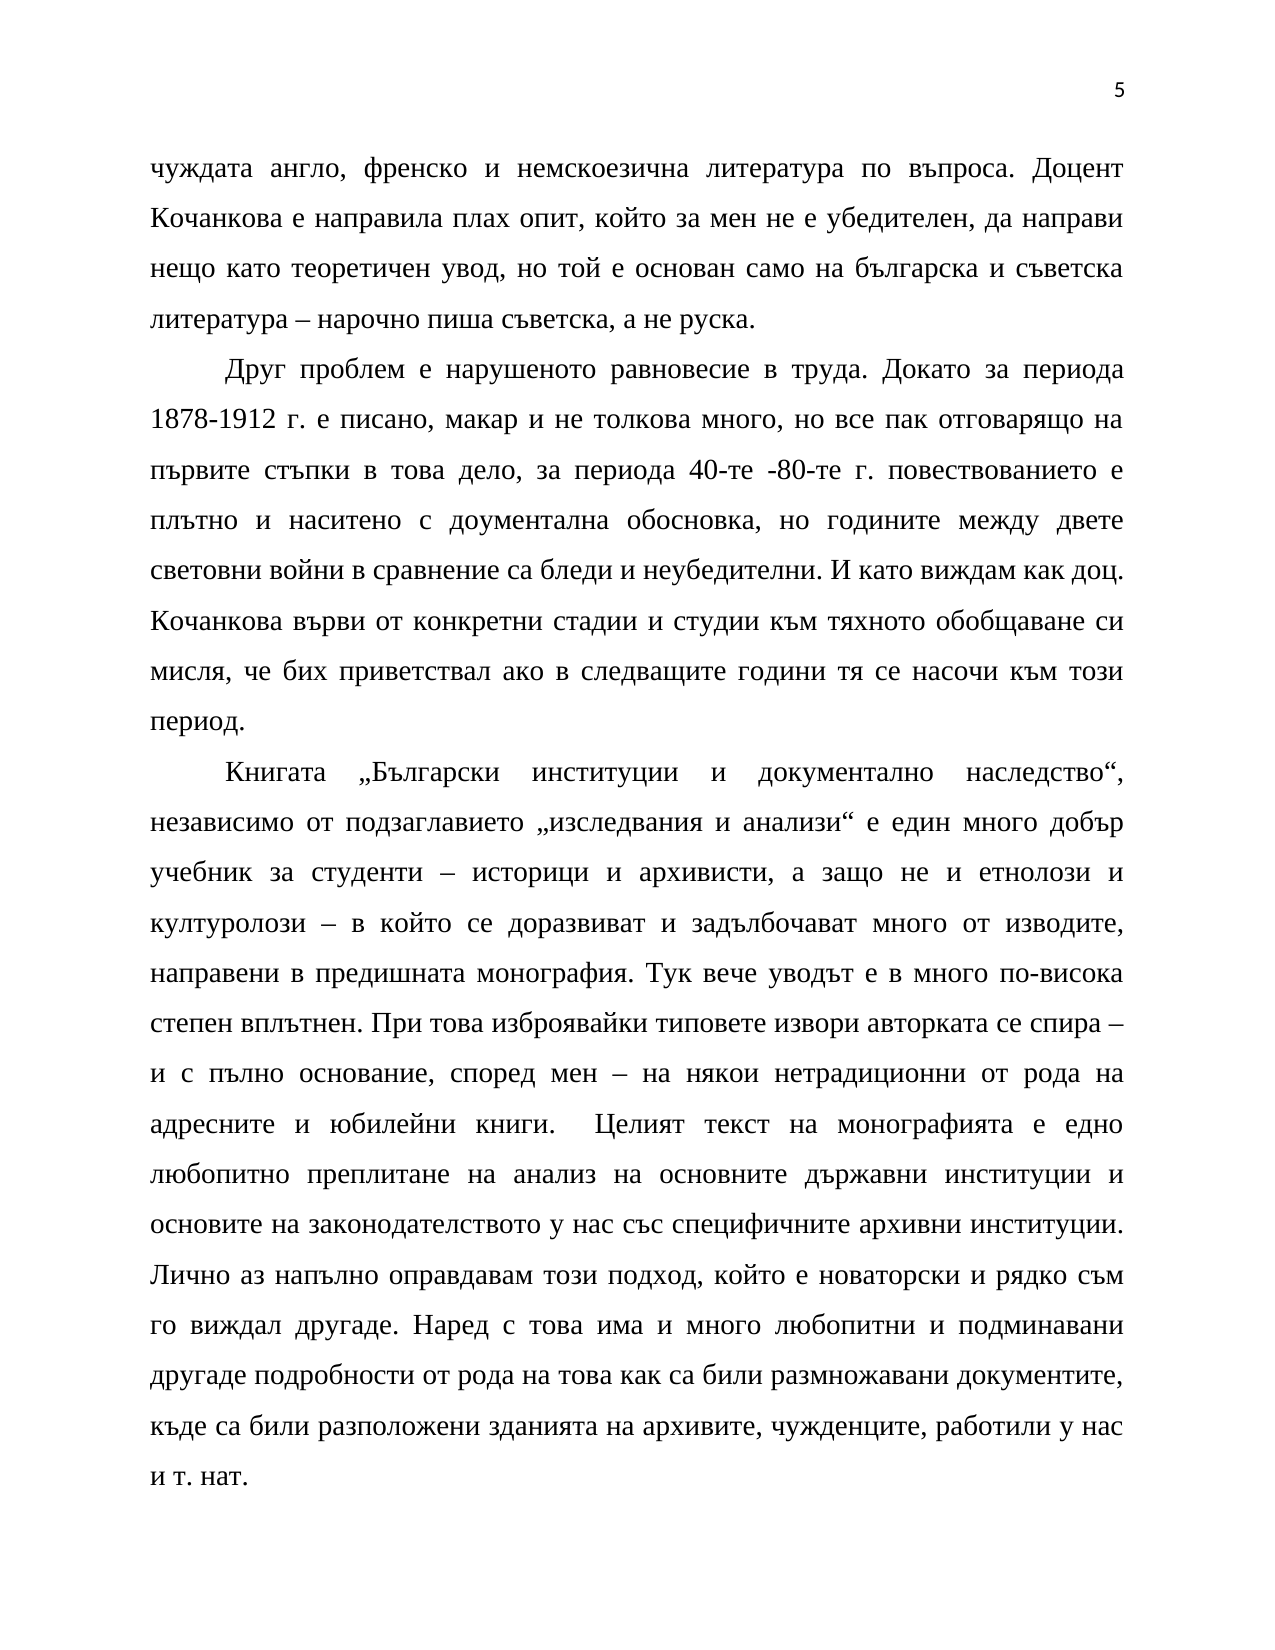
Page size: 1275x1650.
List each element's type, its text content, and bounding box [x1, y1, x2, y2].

text Книгата „Български институции и документално наследство“, независимо от подзаглавието „изследвания и анализи“ е един много добър учебник за студенти – историци и архивисти, а защо не и етнолози и културолози – в който се доразвиват и задълбочават много от изводите, направени в предишната монография. Тук вече уводът е в много по-висока степен вплътнен. При това изброявайки типовете извори авторката се спира – и с пълно основание, според мен – на някои нетрадиционни от рода на адресните и юбилейни книги. Целият текст на монографията е едно любопитно преплитане на анализ на основните държавни институции и основите на законодателството у нас със специфичните архивни институции. Лично аз напълно оправдавам този подход, който е новаторски и рядко съм го виждал другаде. Наред с това има и много любопитни и подминавани другаде подробности от рода на това как са били размножавани документите, къде са били разположени зданията на архивите, чужденците, работили у нас и т. нат. [150, 754, 1125, 1492]
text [150, 150, 1125, 334]
text Друг проблем е нарушеното равновесие в труда. Докато за периода 1878-1912 г. е писано, макар и не толкова много, но все пак отговарящо на първите стъпки в това дело, за периода 40-те -80-те г. повествованието е плътно и наситено с доументална обосновка, но годините между двете световни войни в сравнение са бледи и неубедителни. И като виждам как доц. Кочанкова върви от конкретни стадии и студии към тяхното обобщаване си мисля, че бих приветствал ако в следващите години тя се насочи към този период. [150, 351, 1125, 737]
